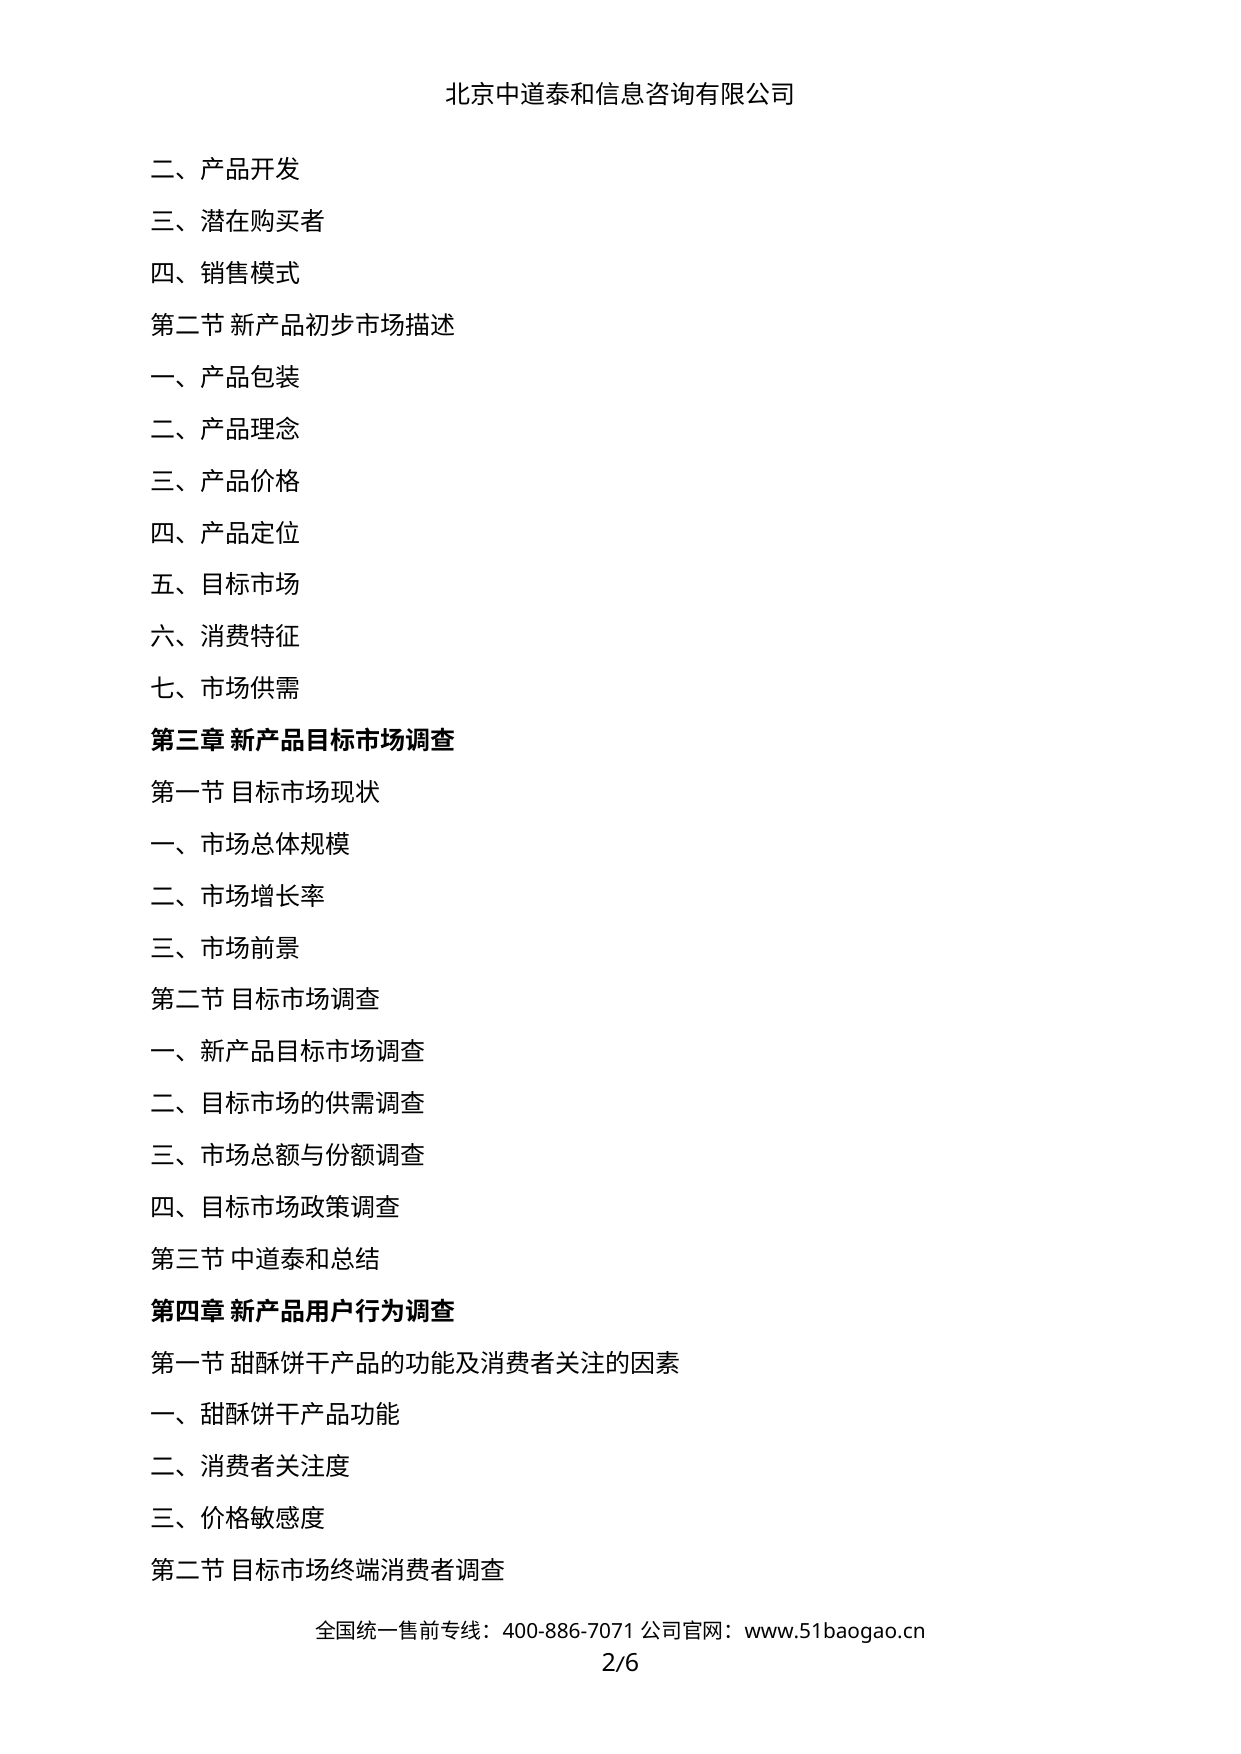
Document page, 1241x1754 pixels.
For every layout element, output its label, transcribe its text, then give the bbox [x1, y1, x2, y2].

text 一、新产品目标市场调查 [150, 1032, 1090, 1068]
text 一、市场总体规模 [150, 824, 1090, 861]
text 第一节 甜酥饼干产品的功能及消费者关注的因素 [150, 1343, 1090, 1379]
text 第四章 新产品用户行为调查 [150, 1291, 1090, 1327]
text 二、市场增长率 [150, 876, 1090, 912]
text 二、消费者关注度 [150, 1447, 1090, 1483]
text 六、消费特征 [150, 617, 1090, 653]
text 三、价格敏感度 [150, 1499, 1090, 1535]
text 二、产品开发 [150, 150, 1090, 186]
text 七、市场供需 [150, 669, 1090, 705]
text 三、市场前景 [150, 928, 1090, 964]
text 三、潜在购买者 [150, 202, 1090, 238]
text 第二节 目标市场终端消费者调查 [150, 1551, 1090, 1587]
text 一、产品包装 [150, 357, 1090, 394]
text 二、目标市场的供需调查 [150, 1084, 1090, 1120]
text 三、市场总额与份额调查 [150, 1136, 1090, 1172]
text 四、销售模式 [150, 254, 1090, 290]
text 二、产品理念 [150, 409, 1090, 446]
text 一、甜酥饼干产品功能 [150, 1395, 1090, 1431]
text 第一节 目标市场现状 [150, 772, 1090, 809]
text 第二节 新产品初步市场描述 [150, 306, 1090, 342]
text 第二节 目标市场调查 [150, 980, 1090, 1016]
text 四、目标市场政策调查 [150, 1187, 1090, 1224]
text 第三节 中道泰和总结 [150, 1239, 1090, 1276]
text 五、目标市场 [150, 565, 1090, 601]
text 三、产品价格 [150, 461, 1090, 497]
text 第三章 新产品目标市场调查 [150, 721, 1090, 757]
text 四、产品定位 [150, 513, 1090, 549]
